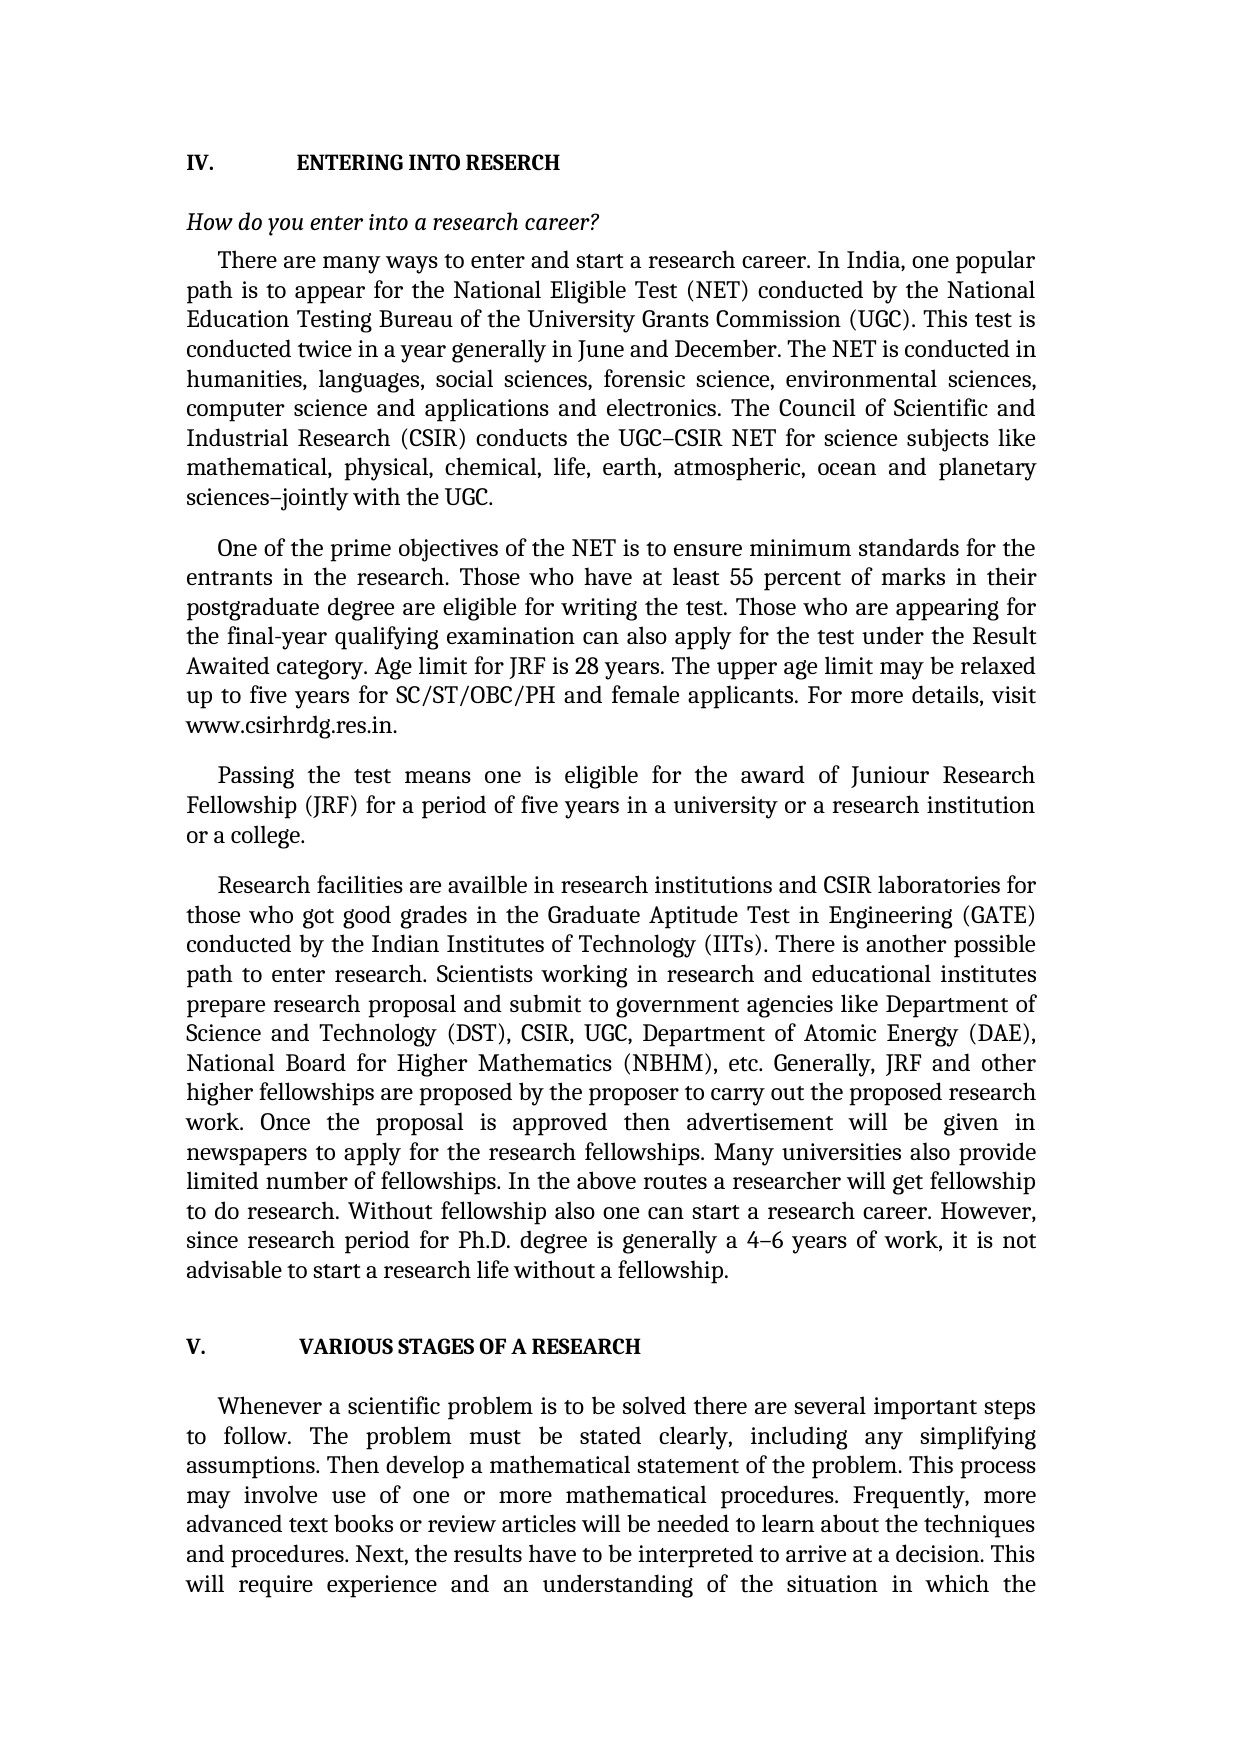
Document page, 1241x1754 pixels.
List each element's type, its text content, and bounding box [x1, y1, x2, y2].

text Research facilities are availble in research institutions and CSIR laboratories for those who got good grades in the Graduate Aptitude Test in Engineering (GATE) conducted by the Indian Institutes of Technology (IITs). There is another possible path to enter research. Scientists working in research and educational institutes prepare research proposal and submit to government agencies like Department of Science and Technology (DST), CSIR, UGC, Department of Atomic Energy (DAE), National Board for Higher Mathematics (NBHM), etc. Generally, JRF and other higher fellowships are proposed by the proposer to carry out the proposed research work. Once the proposal is approved then advertisement will be given in newspapers to apply for the research fellowships. Many universities also provide limited number of fellowships. In the above routes a researcher will get fellowship to do research. Without fellowship also one can start a research career. However, since research period for Ph.D. degree is generally a 4–6 years of work, it is not advisable to start a research life without a fellowship. [186, 871, 1037, 1284]
text IV. ENTERING INTO RESERCH [186, 150, 1053, 176]
text V. VARIOUS STAGES OF A RESEARCH [186, 1334, 1053, 1360]
text One of the prime objectives of the NET is to ensure minimum standards for the entrants in the research. Those who have at least 55 percent of marks in their postgraduate degree are eligible for writing the test. Those who are appearing for the final-year qualifying examination can also apply for the test under the Result Awaited category. Age limit for JRF is 28 years. The upper age limit may be relaxed up to five years for SC/ST/OBC/PH and female applicants. For more details, visit www.csirhrdg.res.in. [186, 533, 1037, 740]
text How do you enter into a research career? [186, 208, 1038, 237]
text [186, 1392, 1037, 1598]
text Passing the test means one is eligible for the award of Juniour Research Fellowship (JRF) for a period of five years in a university or a research institution or a college. [186, 761, 1037, 849]
text There are many ways to enter and start a research career. In India, one popular path is to appear for the National Eligible Test (NET) conducted by the National Education Testing Bureau of the University Grants Commission (UGC). This test is conducted twice in a year generally in June and December. The NET is conducted in humanities, languages, social sciences, forensic science, environmental sciences, computer science and applications and electronics. The Council of Scientific and Industrial Research (CSIR) conducts the UGC–CSIR NET for science subjects like mathematical, physical, chemical, life, earth, atmospheric, ocean and planetary sciences–jointly with the UGC. [186, 246, 1037, 512]
